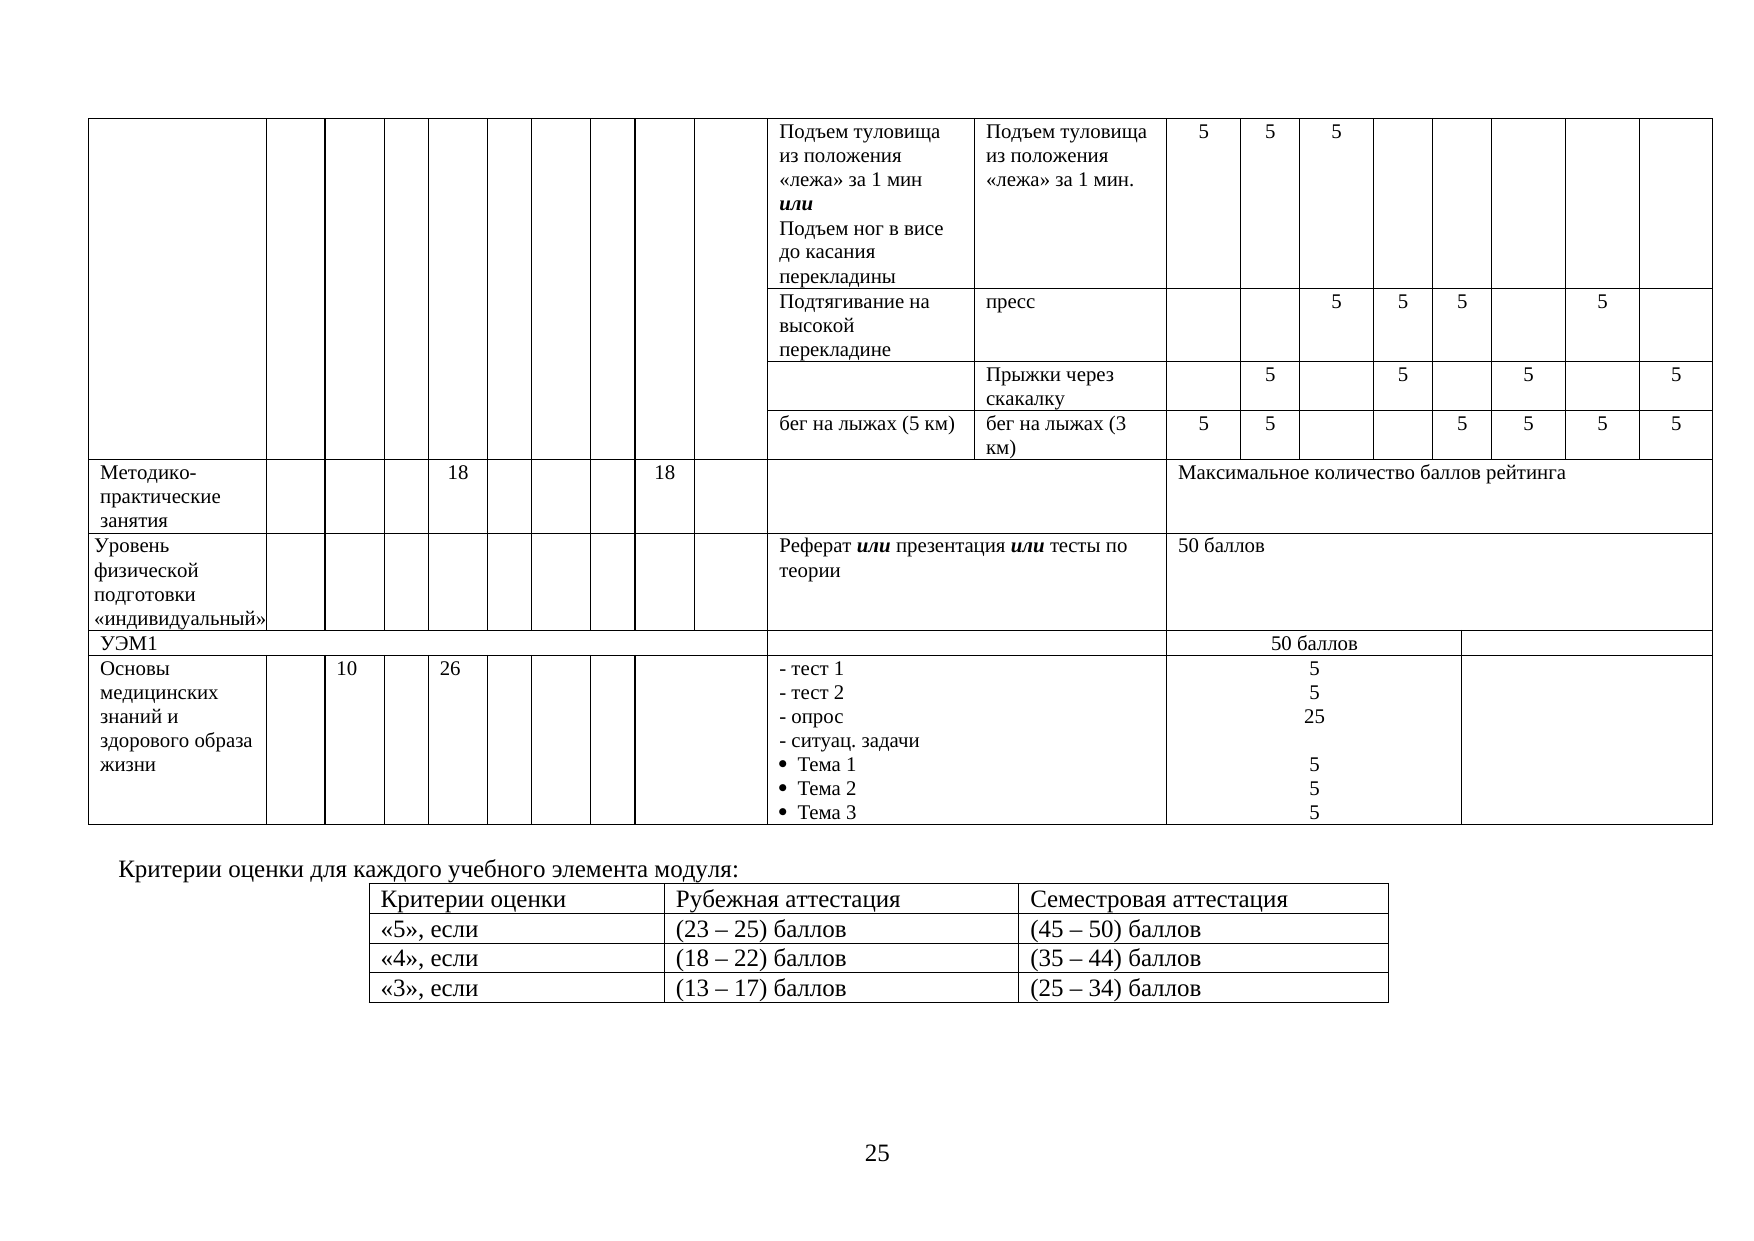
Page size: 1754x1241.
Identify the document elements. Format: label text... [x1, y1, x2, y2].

table_cell 5 [1566, 289, 1639, 361]
table_cell [267, 460, 324, 532]
table_cell 5 [1433, 411, 1491, 459]
table_cell «5», если [370, 914, 664, 942]
table_cell [695, 534, 767, 630]
table_cell [1433, 119, 1491, 288]
table_cell [1241, 289, 1299, 361]
table_cell [1492, 289, 1565, 361]
table_cell [532, 534, 590, 630]
table_cell [385, 656, 428, 824]
table_cell [1462, 656, 1712, 824]
table_cell [488, 534, 531, 630]
table_cell [326, 534, 384, 630]
table_cell 18 [636, 460, 694, 532]
table_cell [488, 460, 531, 532]
table_cell 5 [1492, 362, 1565, 410]
table_cell [385, 534, 428, 630]
text Критерии оценки для каждого учебного элемента модуля: [118, 854, 1636, 883]
table_cell 5 [1374, 289, 1432, 361]
table_header Критерии оценки [370, 884, 664, 913]
table_cell Подъем туловища из положения «лежа» за 1 мин. [975, 119, 1166, 288]
table_cell [1374, 119, 1432, 288]
table_cell 5 [1241, 411, 1299, 459]
table_cell (13 – 17) баллов [665, 973, 1018, 1002]
table_cell [591, 656, 634, 824]
table_cell (23 – 25) баллов [665, 914, 1018, 942]
table_cell УЭМ1 [89, 631, 767, 655]
table_cell (35 – 44) баллов [1019, 944, 1388, 972]
table_cell бег на лыжах (3 км) [975, 411, 1166, 459]
table_cell [636, 534, 694, 630]
table_cell 5 [1300, 289, 1373, 361]
table_cell [326, 460, 384, 532]
table_cell Подъем туловища из положения «лежа» за 1 мин или Подъем ног в висе до касания перекладины [768, 119, 974, 288]
table_cell [1492, 119, 1565, 288]
table_cell [429, 534, 487, 630]
table_cell 18 [429, 460, 487, 532]
table_cell [636, 656, 767, 824]
table_cell [1374, 411, 1432, 459]
table_cell 50 баллов [1167, 631, 1461, 655]
table_cell [267, 534, 324, 630]
table_cell [1300, 411, 1373, 459]
table_cell 5 [1241, 362, 1299, 410]
table_cell Максимальное количество баллов рейтинга [1167, 460, 1712, 532]
table_cell пресс [975, 289, 1166, 361]
table_cell 5 [1300, 119, 1373, 288]
table_cell [1433, 362, 1491, 410]
table_cell 5 [1374, 362, 1432, 410]
table_cell [1566, 119, 1639, 288]
table_cell 5 [1640, 411, 1712, 459]
table_cell [385, 460, 428, 532]
table_cell 5 5 25 5 5 5 [1167, 656, 1461, 824]
table_cell [1167, 289, 1240, 361]
table_cell 50 баллов [1167, 534, 1712, 630]
table_cell [1640, 119, 1712, 288]
table_cell 5 [1640, 362, 1712, 410]
table_cell «3», если [370, 973, 664, 1002]
table_cell [591, 534, 634, 630]
table_cell [768, 631, 1166, 655]
table_header Семестровая аттестация [1019, 884, 1388, 913]
table_cell [532, 656, 590, 824]
table_cell [768, 362, 974, 410]
table_cell 5 [1167, 411, 1240, 459]
table_cell бег на лыжах (5 км) [768, 411, 974, 459]
table_cell [267, 656, 324, 824]
table_cell (18 – 22) баллов [665, 944, 1018, 972]
table_cell - тест 1 - тест 2 - опрос - ситуац. задачи Тема 1 Тема 2 Тема 3 [768, 656, 1166, 824]
table_cell 5 [1433, 289, 1491, 361]
table_cell [488, 656, 531, 824]
table_cell [695, 460, 767, 532]
table_cell [1300, 362, 1373, 410]
table_cell (45 – 50) баллов [1019, 914, 1388, 942]
table_cell 26 [429, 656, 487, 824]
table_cell Основы медицинских знаний и здорового образа жизни [89, 656, 266, 824]
table_cell Подтягивание на высокой перекладине [768, 289, 974, 361]
table_cell [591, 460, 634, 532]
table_cell 5 [1492, 411, 1565, 459]
table_cell Уровень физической подготовки «индивидуальный» [89, 534, 266, 630]
table_cell Методико-практические занятия [89, 460, 266, 532]
table_header Рубежная аттестация [665, 884, 1018, 913]
table_cell [1462, 631, 1712, 655]
table_cell 5 [1566, 411, 1639, 459]
table_cell [1566, 362, 1639, 410]
table_cell [532, 460, 590, 532]
table_cell 5 [1167, 119, 1240, 288]
table_cell [768, 460, 1166, 532]
table_cell 10 [326, 656, 384, 824]
table_cell [1167, 362, 1240, 410]
table_cell Прыжки через скакалку [975, 362, 1166, 410]
table_cell [1640, 289, 1712, 361]
table_cell (25 – 34) баллов [1019, 973, 1388, 1002]
table_cell «4», если [370, 944, 664, 972]
table_cell 5 [1241, 119, 1299, 288]
table_cell Реферат или презентация или тесты по теории [768, 534, 1166, 630]
